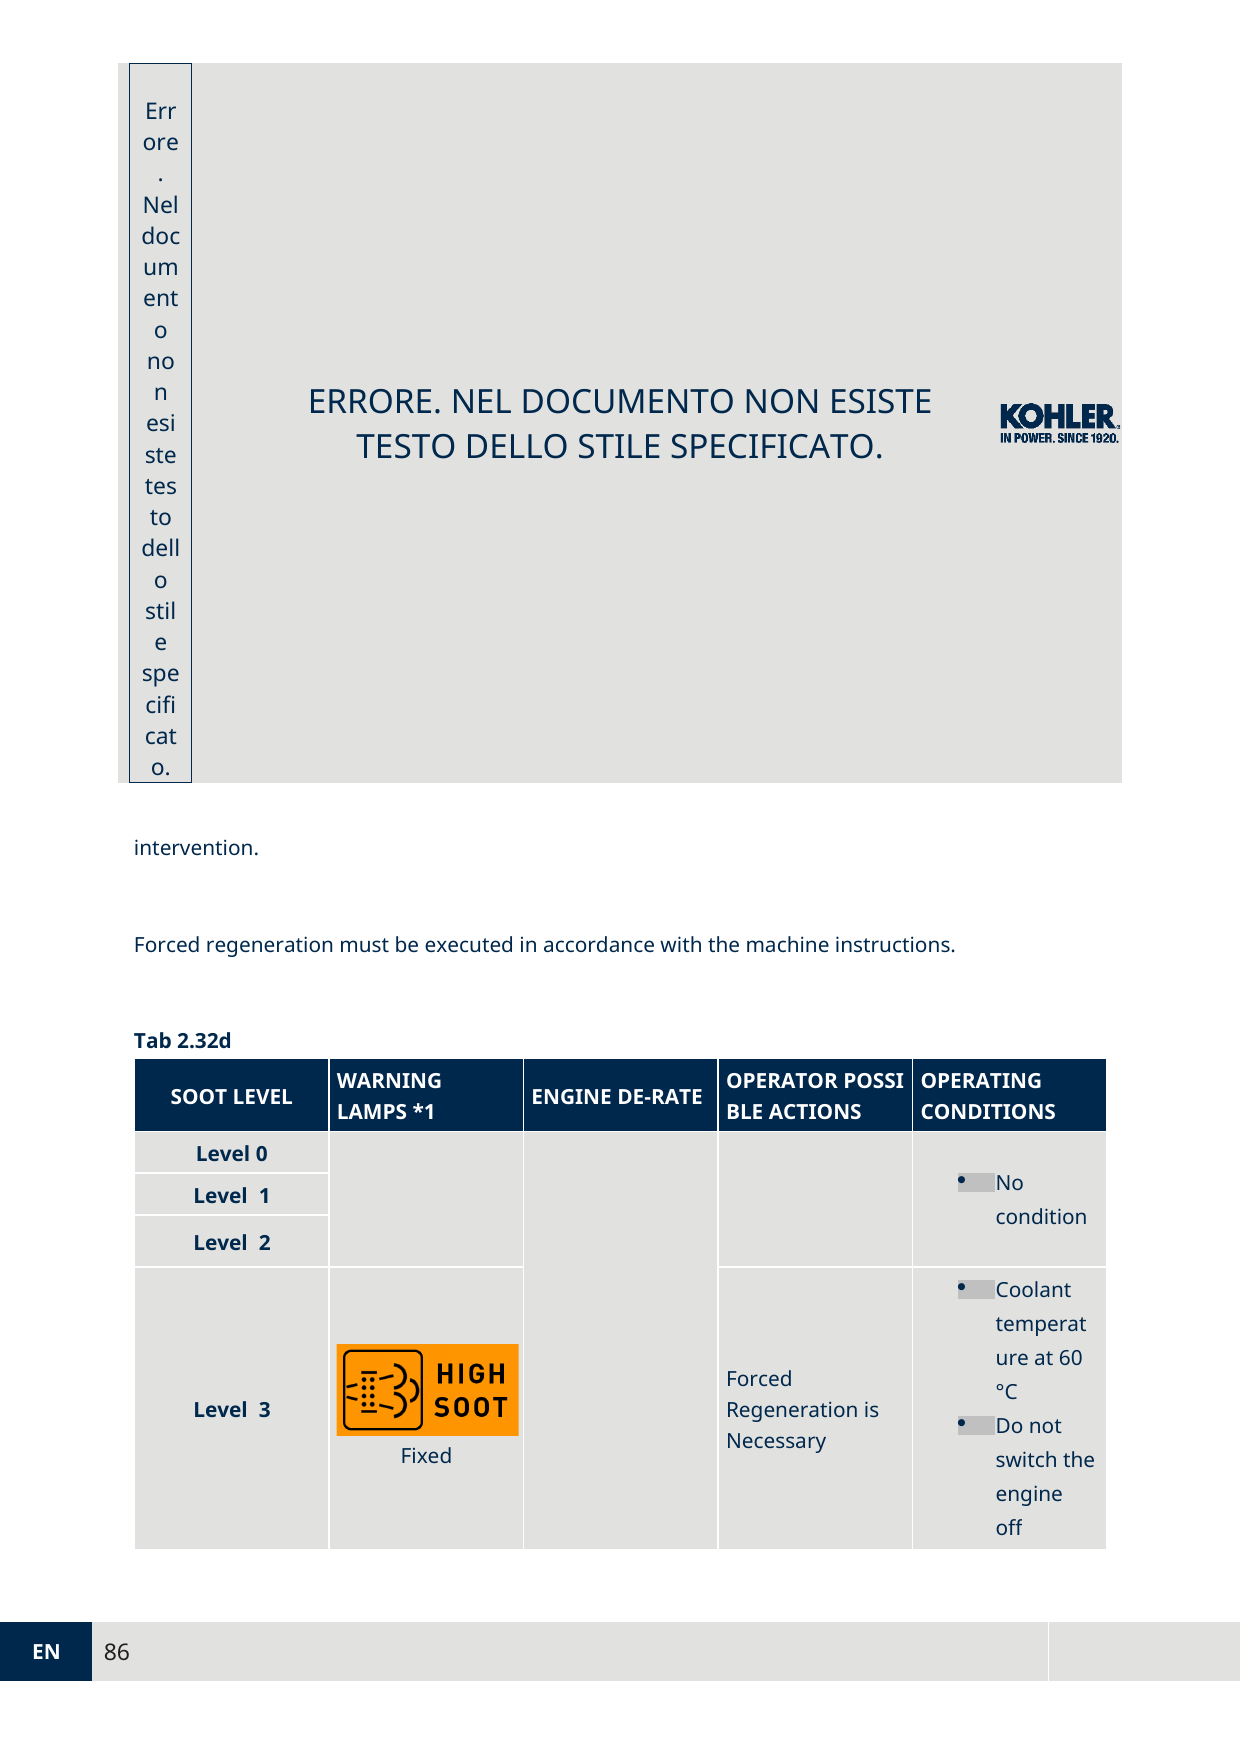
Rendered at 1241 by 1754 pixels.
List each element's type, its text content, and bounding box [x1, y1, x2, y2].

picture [336, 1344, 519, 1436]
picture [1000, 403, 1121, 443]
table_cell 2.12.2.4 DPF regeneration strategy You can intervene on the machine control panel for the DPF regeneration operations "only if requested by means of specific warning lights or messages on the control panel". Tab. 2.32d describes the level of particulate accumulation, the relationship with the warning lights that will light up on the panel, the performance limitations of the engine and the operator’s options intervention. Forced regeneration must be executed in accordance with the machine instructions. Tab 2.32d *1: The warning lights be different – consult the machine manual. *2: Unless stated otherwise in the machine manual. Warning Forced regenerations must only be executed if required by the ECU when the "HIGH SOOT" warning light goes on (due to a Level 3 - 5 particulate accumulation). Do NOT execute the forced regenerations if not required by the ECU (due to a Level 0 - 2 particulate accumulation). The minimum engine speed increases during the forced regeneration phases. Repeated forced regenerations cause significant engine oil contamination by the fuel. The oil level check must be executed after every forced regeneration. If the regeneration inhibition function is misused, the particulate accumulation level will increase within a short time. The engine oil filter and oil must be changed after a Service Regeneration is completed via KOHLER software (Level 5 Particulate accumulation). Fuel contamination allowed in the engine oil is 3% MAX. Any engine load must be eliminated during forced regeneration so as to prevent damaging the ATS *2 system. Do not switch the engine off during level 3, 4 and 5 regeneration so as to prevent damaging the ATS system. [118, 815, 1122, 1566]
